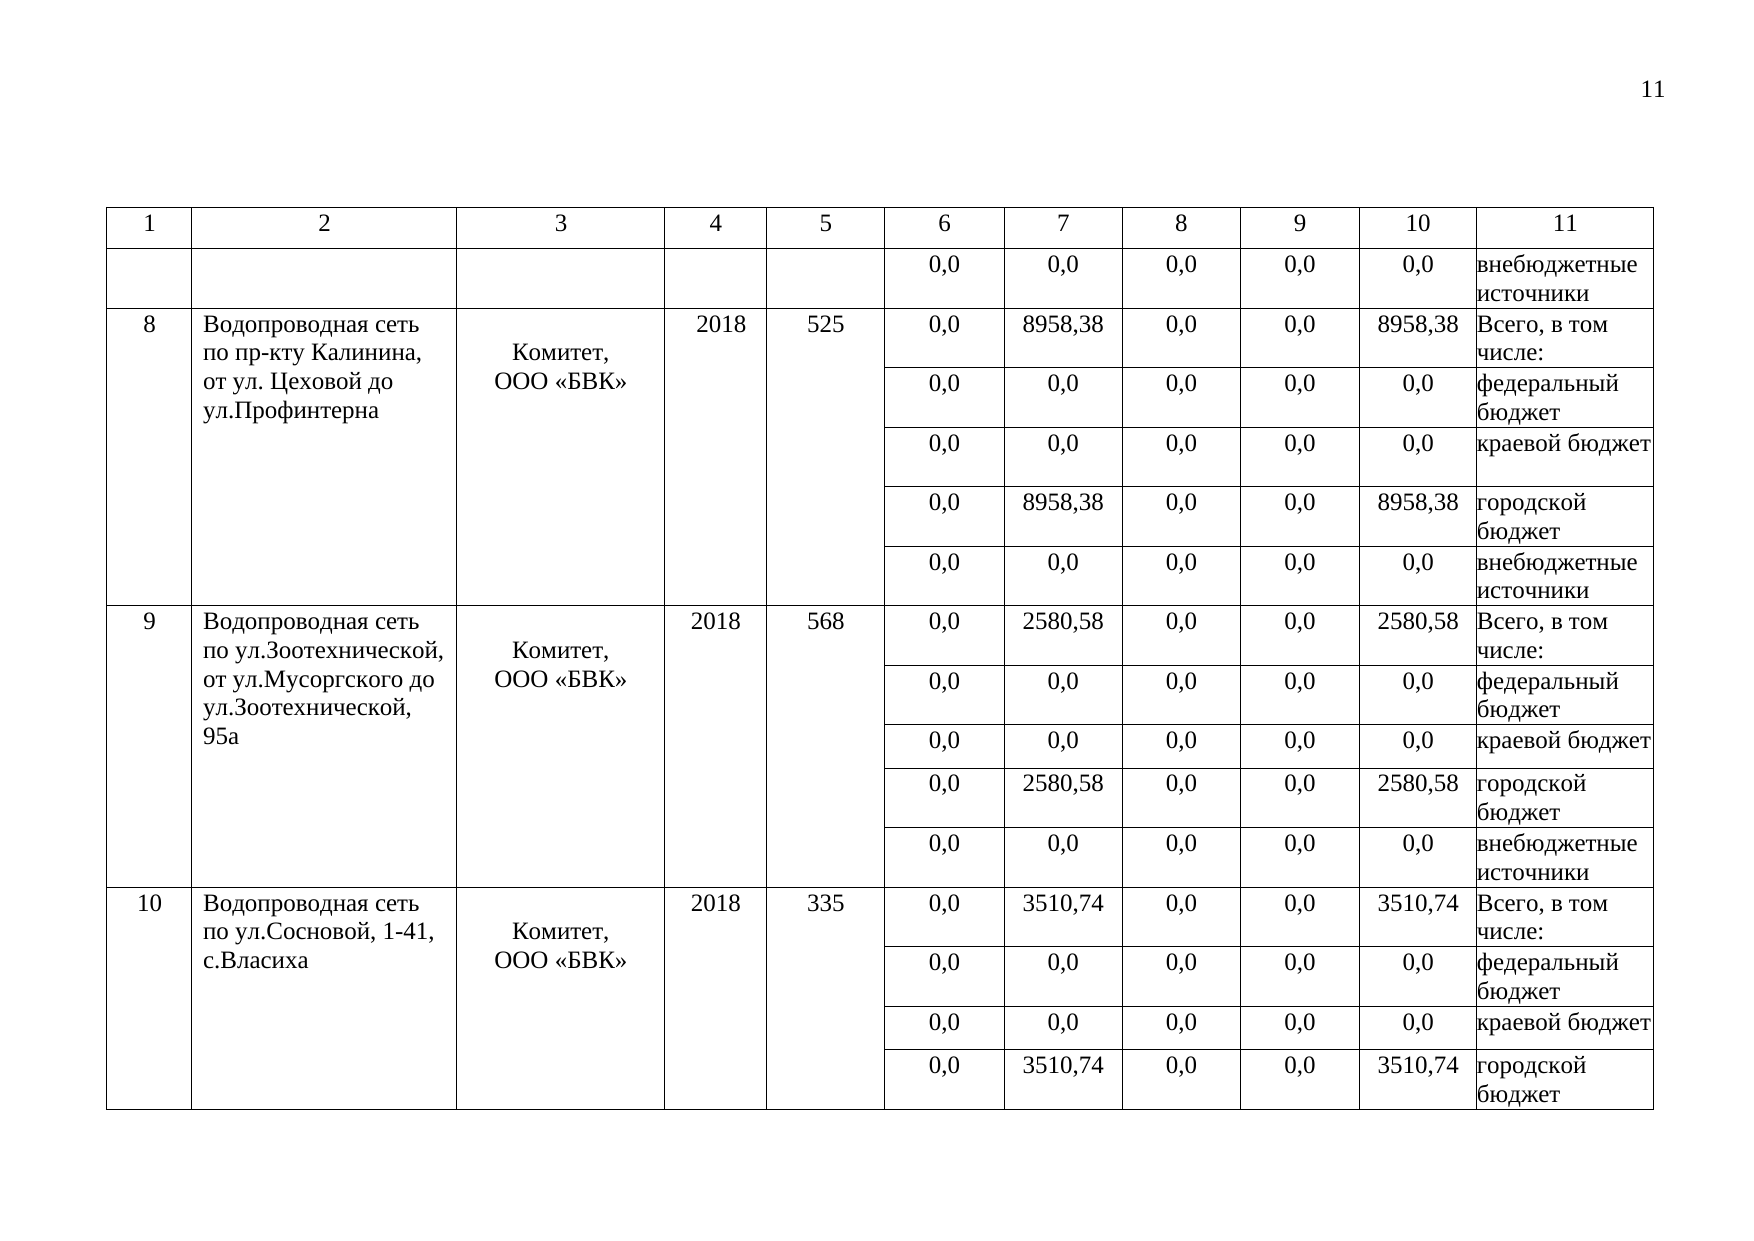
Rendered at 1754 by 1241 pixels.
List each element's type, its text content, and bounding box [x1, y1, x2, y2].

table_cell 8958,38 [1360, 309, 1476, 367]
table_cell Всего, в том числе: [1477, 888, 1653, 946]
table_cell 525 [767, 309, 884, 605]
table_cell 0,0 [1241, 888, 1359, 946]
table_cell 8 [107, 309, 191, 605]
table_cell 0,0 [1241, 368, 1359, 427]
table_cell 0,0 [1360, 547, 1476, 605]
table_cell 0,0 [885, 368, 1004, 427]
table_cell 0,0 [885, 888, 1004, 946]
table_cell Комитет, ООО «БВК» [457, 606, 664, 887]
table_cell 0,0 [1005, 666, 1122, 724]
table_cell 0,0 [885, 428, 1004, 486]
table_cell 0,0 [1005, 368, 1122, 427]
table_cell 0,0 [885, 769, 1004, 827]
table_cell 0,0 [1005, 947, 1122, 1006]
table_cell 0,0 [1360, 666, 1476, 724]
table_cell 3510,74 [1360, 1050, 1476, 1108]
table_cell 0,0 [1123, 1050, 1240, 1108]
table_header 5 [767, 208, 884, 248]
table_cell 0,0 [1241, 1050, 1359, 1108]
table_header 11 [1477, 208, 1653, 248]
table_cell Всего, в том числе: [1477, 309, 1653, 367]
table_cell 0,0 [1005, 1007, 1122, 1049]
table_cell Водопроводная сеть по ул.Сосновой, 1-41, с.Власиха [192, 888, 456, 1108]
table_cell 0,0 [1123, 249, 1240, 308]
table_cell 0,0 [1241, 547, 1359, 605]
table_cell 0,0 [1241, 666, 1359, 724]
table_cell 0,0 [1241, 309, 1359, 367]
table_cell 2018 [665, 309, 766, 605]
table_cell 0,0 [1123, 725, 1240, 767]
table_cell 0,0 [1360, 947, 1476, 1006]
table_cell краевой бюджет [1477, 428, 1653, 486]
table_cell Комитет, ООО «БВК» [457, 309, 664, 605]
table_cell 0,0 [1360, 428, 1476, 486]
table_cell федеральный бюджет [1477, 666, 1653, 724]
table_cell 0,0 [1123, 487, 1240, 546]
table_cell 0,0 [1241, 828, 1359, 887]
table_cell 0,0 [1005, 428, 1122, 486]
table_header 4 [665, 208, 766, 248]
table_cell 0,0 [1123, 606, 1240, 665]
table_cell Водопроводная сеть по ул.Зоотехнической, от ул.Мусоргского до ул.Зоотехнической, 95а [192, 606, 456, 887]
table_cell 8958,38 [1005, 309, 1122, 367]
table_cell 0,0 [1123, 368, 1240, 427]
table_cell 0,0 [1005, 828, 1122, 887]
table_cell 8958,38 [1360, 487, 1476, 546]
table_cell 0,0 [1360, 828, 1476, 887]
table_cell 3510,74 [1005, 1050, 1122, 1108]
table_cell 0,0 [1360, 725, 1476, 767]
table_cell 0,0 [1123, 666, 1240, 724]
table_cell 0,0 [1241, 428, 1359, 486]
table_cell городской бюджет [1477, 1050, 1653, 1108]
table_cell 0,0 [1241, 947, 1359, 1006]
table_header 7 [1005, 208, 1122, 248]
table_cell краевой бюджет [1477, 1007, 1653, 1049]
table_cell краевой бюджет [1477, 725, 1653, 767]
table_cell 2580,58 [1360, 769, 1476, 827]
table_cell 0,0 [1005, 249, 1122, 308]
table_cell Всего, в том числе: [1477, 606, 1653, 665]
table_header 6 [885, 208, 1004, 248]
table_cell городской бюджет [1477, 487, 1653, 546]
table_cell 0,0 [885, 1007, 1004, 1049]
table_cell 0,0 [1241, 725, 1359, 767]
table_cell 2018 [665, 606, 766, 887]
table_cell 0,0 [1123, 309, 1240, 367]
table_cell 0,0 [1123, 947, 1240, 1006]
table_header 8 [1123, 208, 1240, 248]
table_cell 0,0 [1005, 725, 1122, 767]
table_cell 3510,74 [1360, 888, 1476, 946]
table_cell 0,0 [1123, 888, 1240, 946]
table_cell 335 [767, 888, 884, 1108]
table_cell Комитет, ООО «БВК» [457, 888, 664, 1108]
table_cell 0,0 [1005, 547, 1122, 605]
table_cell 0,0 [1241, 1007, 1359, 1049]
table_cell 0,0 [1123, 547, 1240, 605]
table_cell 0,0 [1241, 606, 1359, 665]
table_cell 0,0 [1241, 769, 1359, 827]
table_cell городской бюджет [1477, 769, 1653, 827]
table_cell 0,0 [1123, 428, 1240, 486]
table_cell 0,0 [1360, 368, 1476, 427]
table_cell 0,0 [885, 725, 1004, 767]
table_header 1 [107, 208, 191, 248]
table_cell Водопроводная сеть по пр-кту Калинина, от ул. Цеховой до ул.Профинтерна [192, 309, 456, 605]
table_cell 0,0 [1123, 1007, 1240, 1049]
table_cell федеральный бюджет [1477, 947, 1653, 1006]
table_cell 0,0 [885, 606, 1004, 665]
table_cell 2580,58 [1005, 606, 1122, 665]
table_cell 0,0 [1360, 1007, 1476, 1049]
table_cell 0,0 [885, 1050, 1004, 1108]
table_cell 0,0 [885, 947, 1004, 1006]
table_cell 0,0 [885, 547, 1004, 605]
table_cell 0,0 [885, 828, 1004, 887]
table_cell внебюджетные источники [1477, 547, 1653, 605]
table_cell 2580,58 [1005, 769, 1122, 827]
table_cell 0,0 [1241, 487, 1359, 546]
table_header 2 [192, 208, 456, 248]
table_cell федеральный бюджет [1477, 368, 1653, 427]
table_cell 2018 [665, 888, 766, 1108]
table_cell 2580,58 [1360, 606, 1476, 665]
table_cell 3510,74 [1005, 888, 1122, 946]
table_header 3 [457, 208, 664, 248]
table_cell 0,0 [885, 249, 1004, 308]
table_cell 0,0 [1123, 828, 1240, 887]
table_cell 0,0 [885, 487, 1004, 546]
table_header 10 [1360, 208, 1476, 248]
table_cell 0,0 [1241, 249, 1359, 308]
table_cell 0,0 [1123, 769, 1240, 827]
table_cell 0,0 [885, 666, 1004, 724]
table_cell 9 [107, 606, 191, 887]
table_cell внебюджетные источники [1477, 828, 1653, 887]
table_cell 568 [767, 606, 884, 887]
table_cell 0,0 [1360, 249, 1476, 308]
table_cell 8958,38 [1005, 487, 1122, 546]
table_header 9 [1241, 208, 1359, 248]
table_cell 0,0 [885, 309, 1004, 367]
table_cell внебюджетные источники [1477, 249, 1653, 308]
table_cell 10 [107, 888, 191, 1108]
